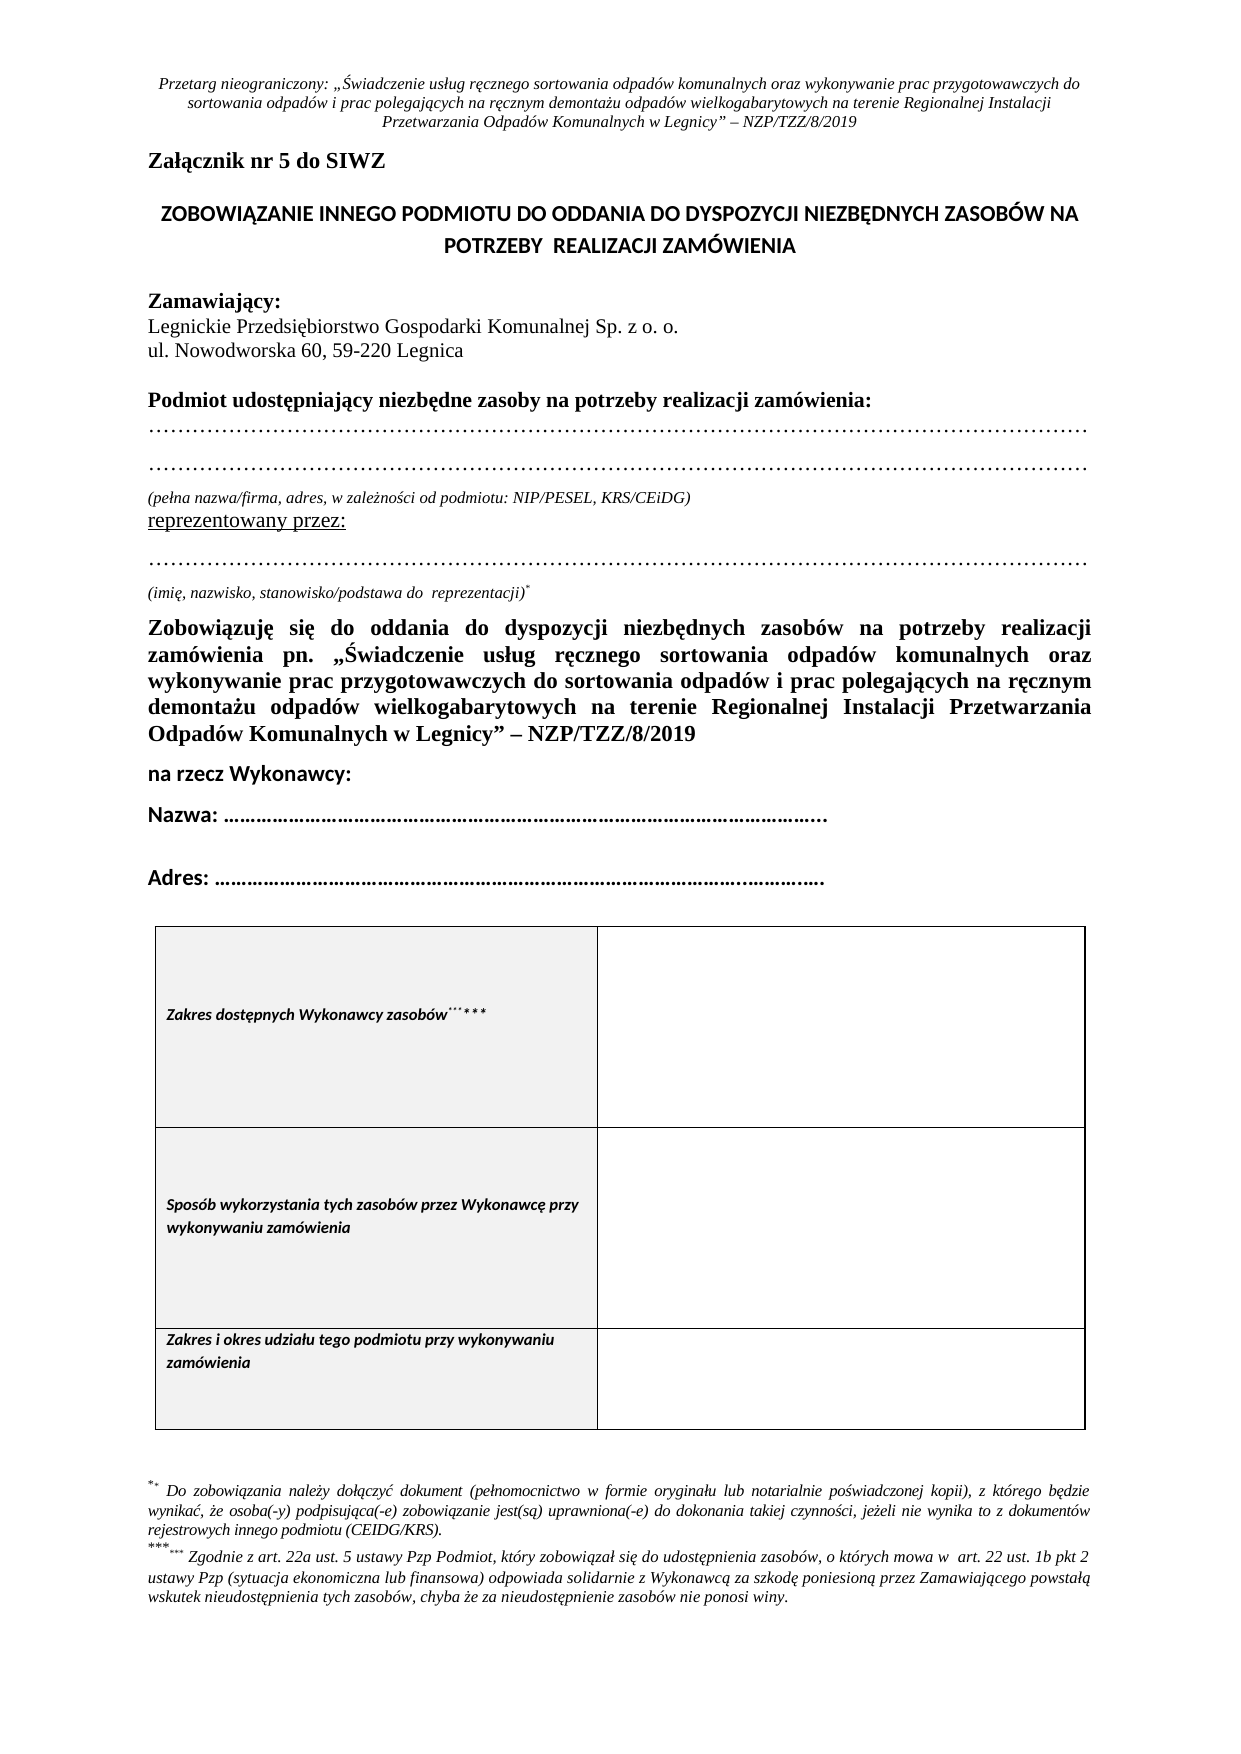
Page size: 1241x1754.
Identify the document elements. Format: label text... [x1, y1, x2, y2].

text Legnickie Przedsiębiorstwo Gospodarki Komunalnej Sp. z o. o. [148, 314, 1093, 338]
text Zamawiający: [148, 288, 1093, 314]
table_header Zakres dostępnych Wykonawcy zasobów*** [156, 927, 597, 1127]
list Adres: ……………………………………………………………………………………..……….…. [148, 863, 1093, 891]
text reprezentowany przez: [148, 507, 1093, 532]
list na rzecz Wykonawcy: [148, 759, 1093, 787]
list ZOBOWIĄZANIE INNEGO PODMIOTU DO ODDANIA DO DYSPOZYCJI NIEZBĘDNYCH ZASOBÓW NA POTRZEBY REALIZACJI ZAMÓWIENIA [148, 199, 1093, 259]
table_cell [598, 1329, 1084, 1429]
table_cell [156, 1329, 597, 1429]
text ul. Nowodworska 60, 59-220 Legnica [148, 338, 1093, 362]
text Podmiot udostępniający niezbędne zasoby na potrzeby realizacji zamówienia: [148, 387, 1093, 412]
text ………………………………………………………………………………………………………………… [148, 545, 1093, 570]
table_header [598, 927, 1084, 1127]
text (imię, nazwisko, stanowisko/podstawa do reprezentacji)* [148, 583, 1093, 602]
text Zobowiązuję się do oddania do dyspozycji niezbędnych zasobów na potrzeby realizacji zamówienia pn. „Świadczenie usług ręcznego sortowania odpadów komunalnych oraz wykonywanie prac przygotowawczych do sortowania odpadów i prac polegających na ręcznym demontażu odpadów wielkogabarytowych na terenie Regionalnej Instalacji Przetwarzania Odpadów Komunalnych w Legnicy” – NZP/TZZ/8/2019 [148, 614, 1093, 746]
text (pełna nazwa/firma, adres, w zależności od podmiotu: NIP/PESEL, KRS/CEiDG) [148, 488, 1093, 507]
text …………………………………………………………………………………………………………………………………………………………………………………………………………………………………… [148, 412, 1093, 475]
table_cell [598, 1128, 1084, 1328]
list Nazwa: ………………………………………………………………………………………………... [148, 801, 1093, 829]
text Załącznik nr 5 do SIWZ [148, 148, 1093, 174]
table_cell Sposób wykorzystania tych zasobów przez Wykonawcę przy wykonywaniu zamówienia [156, 1128, 597, 1328]
